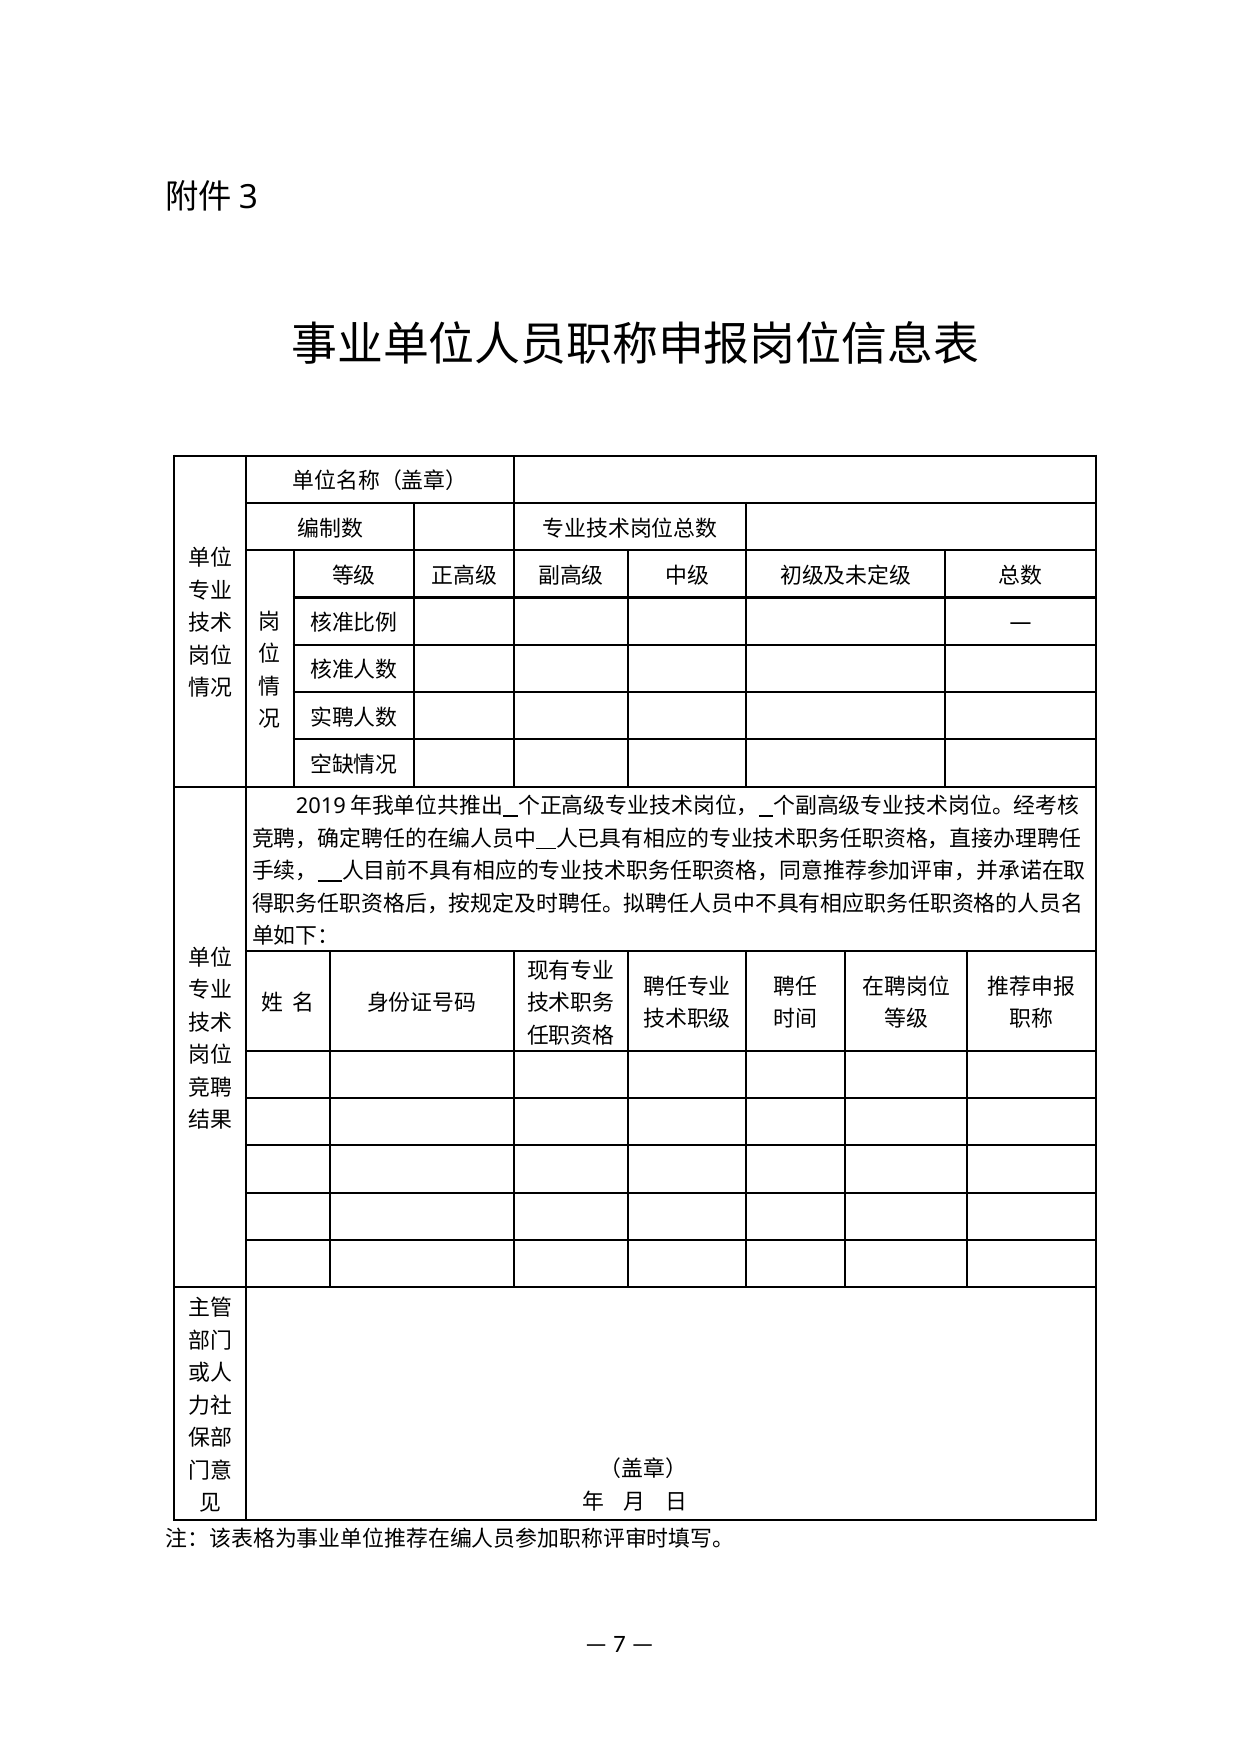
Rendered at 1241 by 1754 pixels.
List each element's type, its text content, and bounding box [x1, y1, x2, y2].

table_cell [331, 1194, 513, 1239]
table_cell [415, 646, 513, 691]
table_cell [968, 1194, 1095, 1239]
table_cell [747, 1146, 844, 1192]
table_cell 岗位情况 [247, 551, 293, 786]
table_cell [747, 693, 944, 738]
table_cell [331, 1052, 513, 1097]
table_cell [846, 1052, 966, 1097]
table_cell 在聘岗位 等级 [846, 952, 966, 1050]
table_cell [515, 646, 627, 691]
table_cell [747, 599, 944, 644]
table_cell [515, 1241, 627, 1286]
text 附件3 [165, 162, 1104, 227]
table_cell [629, 1194, 745, 1239]
table_cell [629, 646, 745, 691]
table_cell [515, 1052, 627, 1097]
text 事业单位人员职称申报岗位信息表 [165, 292, 1104, 389]
table_cell [747, 1099, 844, 1144]
table_cell [415, 740, 513, 786]
table_cell 聘任专业 技术职级 [629, 952, 745, 1050]
table_cell 核准比例 [295, 599, 413, 644]
table_cell [846, 1194, 966, 1239]
table_cell [247, 1241, 329, 1286]
table_cell 空缺情况 [295, 740, 413, 786]
table_cell [629, 599, 745, 644]
table_cell [629, 693, 745, 738]
table_cell [415, 504, 513, 549]
table_cell 正高级 [415, 551, 513, 596]
text 注：该表格为事业单位推荐在编人员参加职称评审时填写。 [165, 1521, 1104, 1553]
table_cell 主管部门或人 力社保部门意见 [175, 1288, 245, 1519]
table_cell [946, 646, 1095, 691]
table_cell [747, 1241, 844, 1286]
table_cell 副高级 [515, 551, 627, 596]
table_cell 核准人数 [295, 646, 413, 691]
table_cell [247, 1194, 329, 1239]
table_cell [515, 1099, 627, 1144]
table_cell [515, 1194, 627, 1239]
table_cell [747, 740, 944, 786]
table_header 单位专业技术岗位 情况 [175, 457, 245, 786]
table_cell 总数 [946, 551, 1095, 596]
table_cell [629, 1099, 745, 1144]
table_cell 中级 [629, 551, 745, 596]
table_cell [747, 504, 1095, 549]
table_header [515, 457, 1095, 502]
table_cell [846, 1241, 966, 1286]
table_cell 现有专业技术职务任职资格 [515, 952, 627, 1050]
table_cell [331, 1146, 513, 1192]
table_cell [846, 1146, 966, 1192]
table_cell [968, 1052, 1095, 1097]
table_cell 身份证号码 [331, 952, 513, 1050]
table_cell — [946, 599, 1095, 644]
table_cell [629, 1146, 745, 1192]
table_cell [247, 1146, 329, 1192]
table_cell [247, 1052, 329, 1097]
table_cell 推荐申报 职称 [968, 952, 1095, 1050]
table_cell （盖章） 年 月 日 [247, 1288, 1095, 1519]
table_cell [629, 1241, 745, 1286]
table_cell [946, 740, 1095, 786]
table_cell [968, 1241, 1095, 1286]
table_cell 姓 名 [247, 952, 329, 1050]
table_cell [747, 1052, 844, 1097]
table_cell 聘任 时间 [747, 952, 844, 1050]
table_cell [415, 693, 513, 738]
table_cell [968, 1099, 1095, 1144]
table_cell [629, 740, 745, 786]
table_cell 2019年我单位共推出 个正高级专业技术岗位， 个副高级专业技术岗位。经考核竞聘，确定聘任的在编人员中 人已具有相应的专业技术职务任职资格，直接办理聘任手续， 人目前不具有相应的专业技术职务任职资格，同意推荐参加评审，并承诺在取得职务任职资格后，按规定及时聘任。拟聘任人员中不具有相应职务任职资格的人员名单如下： [247, 788, 1095, 950]
table_cell [747, 646, 944, 691]
table_cell 编制数 [247, 504, 413, 549]
table_cell [515, 693, 627, 738]
table_cell [515, 599, 627, 644]
table_cell [331, 1099, 513, 1144]
table_cell [968, 1146, 1095, 1192]
table_cell [515, 1146, 627, 1192]
table_cell 单位专业技术岗位竞聘结果 [175, 788, 245, 1286]
table_cell [846, 1099, 966, 1144]
table_cell [247, 1099, 329, 1144]
table_cell 实聘人数 [295, 693, 413, 738]
table_cell 初级及未定级 [747, 551, 944, 596]
table_cell [946, 693, 1095, 738]
table_cell [415, 599, 513, 644]
table_cell [629, 1052, 745, 1097]
table_cell 等级 [295, 551, 413, 596]
table_cell [515, 740, 627, 786]
table_cell [747, 1194, 844, 1239]
table_cell 专业技术岗位总数 [515, 504, 745, 549]
table_header 单位名称（盖章） [247, 457, 513, 502]
table_cell [331, 1241, 513, 1286]
